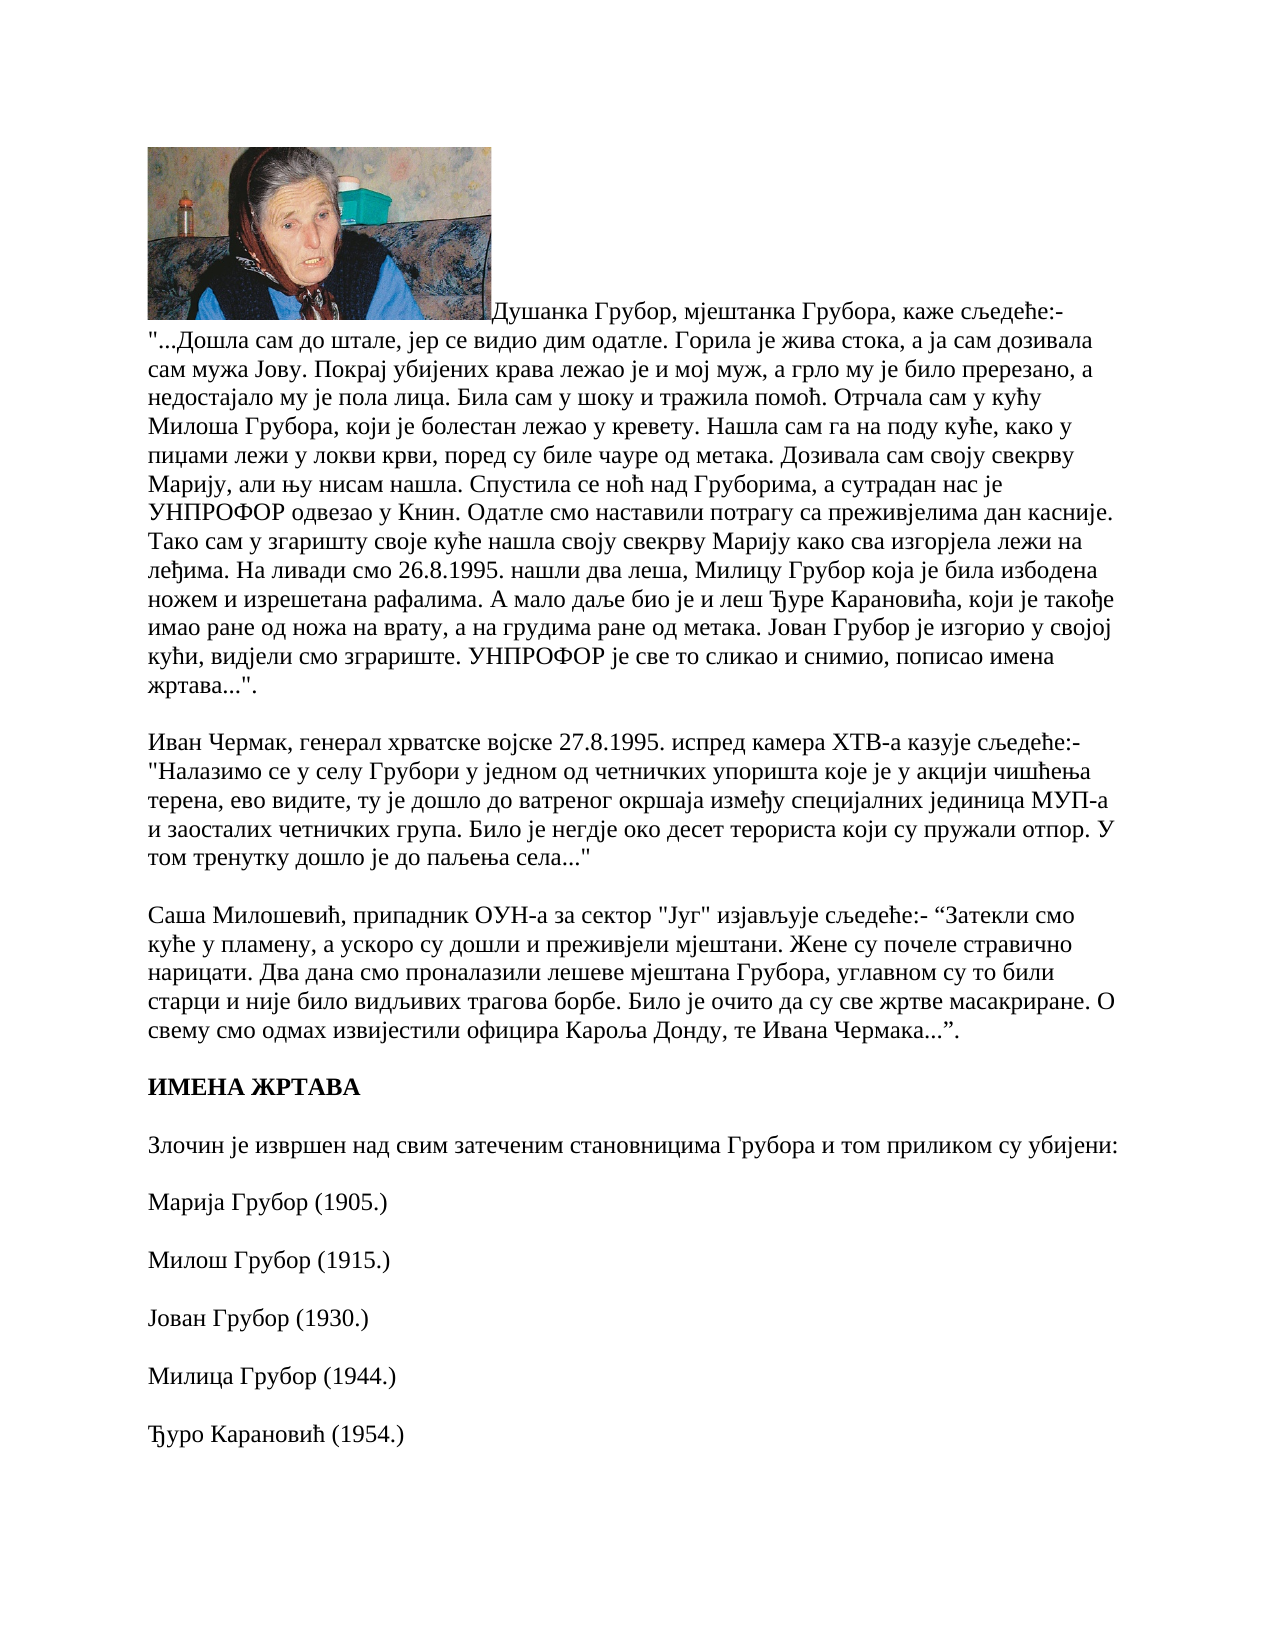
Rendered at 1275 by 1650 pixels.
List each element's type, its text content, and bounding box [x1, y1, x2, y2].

text Милош Грубор (1915.) [148, 1245, 1127, 1274]
text Милица Грубор (1944.) [148, 1361, 1127, 1390]
picture [147, 147, 492, 320]
text Јован Грубор (1930.) [148, 1303, 1127, 1332]
text Ђуро Карановић (1954.) [148, 1419, 1127, 1448]
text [148, 148, 1127, 1216]
